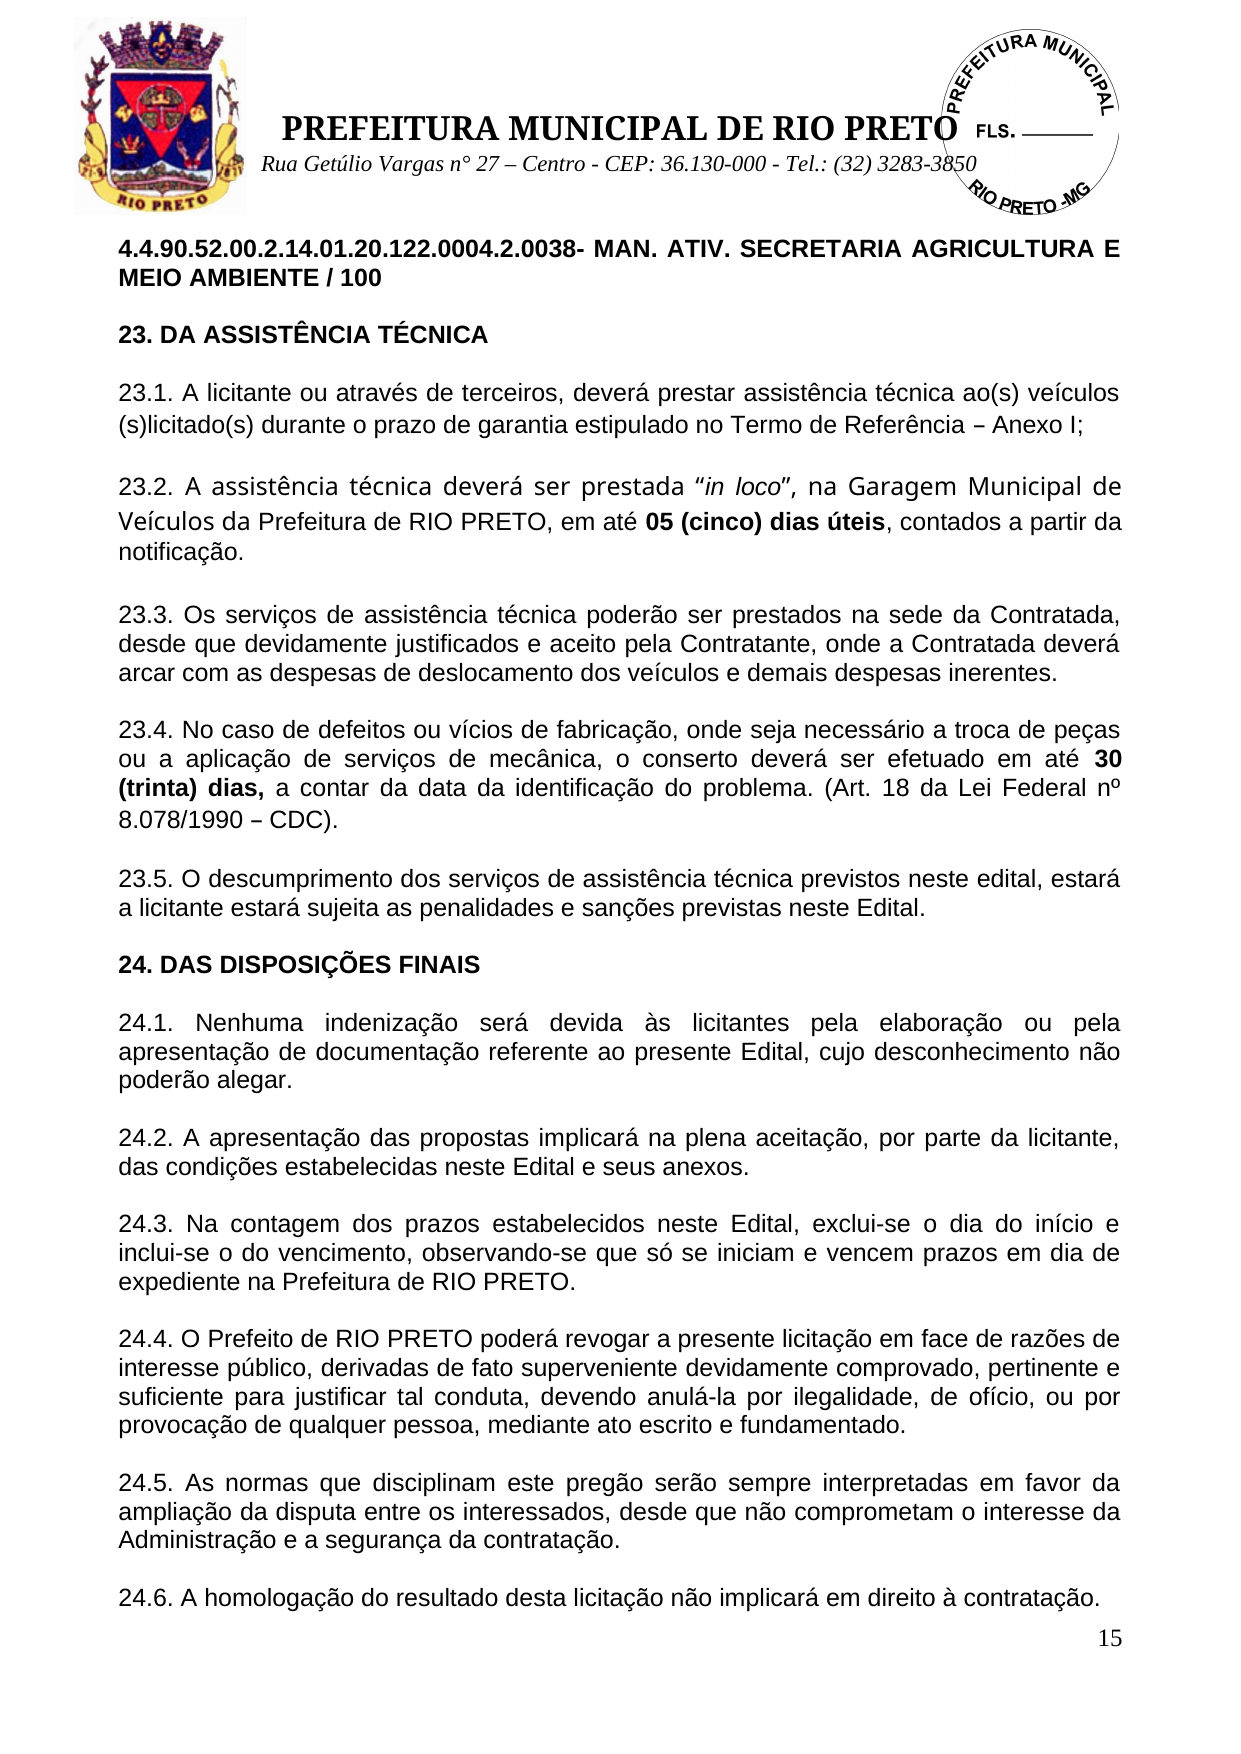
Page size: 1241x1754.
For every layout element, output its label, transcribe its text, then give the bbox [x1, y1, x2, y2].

text 23.1. A licitante ou através de terceiros, deverá prestar assistência técnica ao(s) veículos (s)licitado(s) durante o prazo de garantia estipulado no Termo de Referência – Anexo I; [118, 377, 1122, 440]
text 23. DA ASSISTÊNCIA TÉCNICA [118, 320, 1122, 349]
picture [73, 17, 247, 215]
text 24.4. O Prefeito de RIO PRETO poderá revogar a presente licitação em face de razões de interesse público, derivadas de fato superveniente devidamente comprovado, pertinente e suficiente para justificar tal conduta, devendo anulá-la por ilegalidade, de ofício, ou por provocação de qualquer pessoa, mediante ato escrito e fundamentado. [118, 1324, 1122, 1439]
text 24.1. Nenhuma indenização será devida às licitantes pela elaboração ou pela apresentação de documentação referente ao presente Edital, cujo desconhecimento não poderão alegar. [118, 1008, 1122, 1094]
text 23.2. A assistência técnica deverá ser prestada “in loco”, na Garagem Municipal de Veículos da Prefeitura de RIO PRETO, em até 05 (cinco) dias úteis, contados a partir da notificação. [118, 469, 1122, 566]
text 24.5. As normas que disciplinam este pregão serão sempre interpretadas em favor da ampliação da disputa entre os interessados, desde que não comprometam o interesse da Administração e a segurança da contratação. [118, 1468, 1122, 1554]
text 24.2. A apresentação das propostas implicará na plena aceitação, por parte da licitante, das condições estabelecidas neste Edital e seus anexos. [118, 1123, 1122, 1180]
picture [941, 29, 1119, 215]
text 24.3. Na contagem dos prazos estabelecidos neste Edital, exclui-se o dia do início e inclui-se o do vencimento, observando-se que só se iniciam e vencem prazos em dia de expediente na Prefeitura de RIO PRETO. [118, 1209, 1122, 1295]
text 23.5. O descumprimento dos serviços de assistência técnica previstos neste edital, estará a licitante estará sujeita as penalidades e sanções previstas neste Edital. [118, 864, 1122, 922]
text 4.4.90.52.00.2.14.01.20.122.0004.2.0038- MAN. ATIV. SECRETARIA AGRICULTURA E MEIO AMBIENTE / 100 [118, 234, 1122, 291]
text 24.6. A homologação do resultado desta licitação não implicará em direito à contratação. [118, 1583, 1122, 1612]
text 23.3. Os serviços de assistência técnica poderão ser prestados na sede da Contratada, desde que devidamente justificados e aceito pela Contratante, onde a Contratada deverá arcar com as despesas de deslocamento dos veículos e demais despesas inerentes. [118, 600, 1122, 686]
picture [941, 118, 951, 138]
text 24. DAS DISPOSIÇÕES FINAIS [118, 950, 1122, 979]
text 23.4. No caso de defeitos ou vícios de fabricação, onde seja necessário a troca de peças ou a aplicação de serviços de mecânica, o conserto deverá ser efetuado em até 30 (trinta) dias, a contar da data da identificação do problema. (Art. 18 da Lei Federal nº 8.078/1990 – CDC). [118, 715, 1122, 835]
